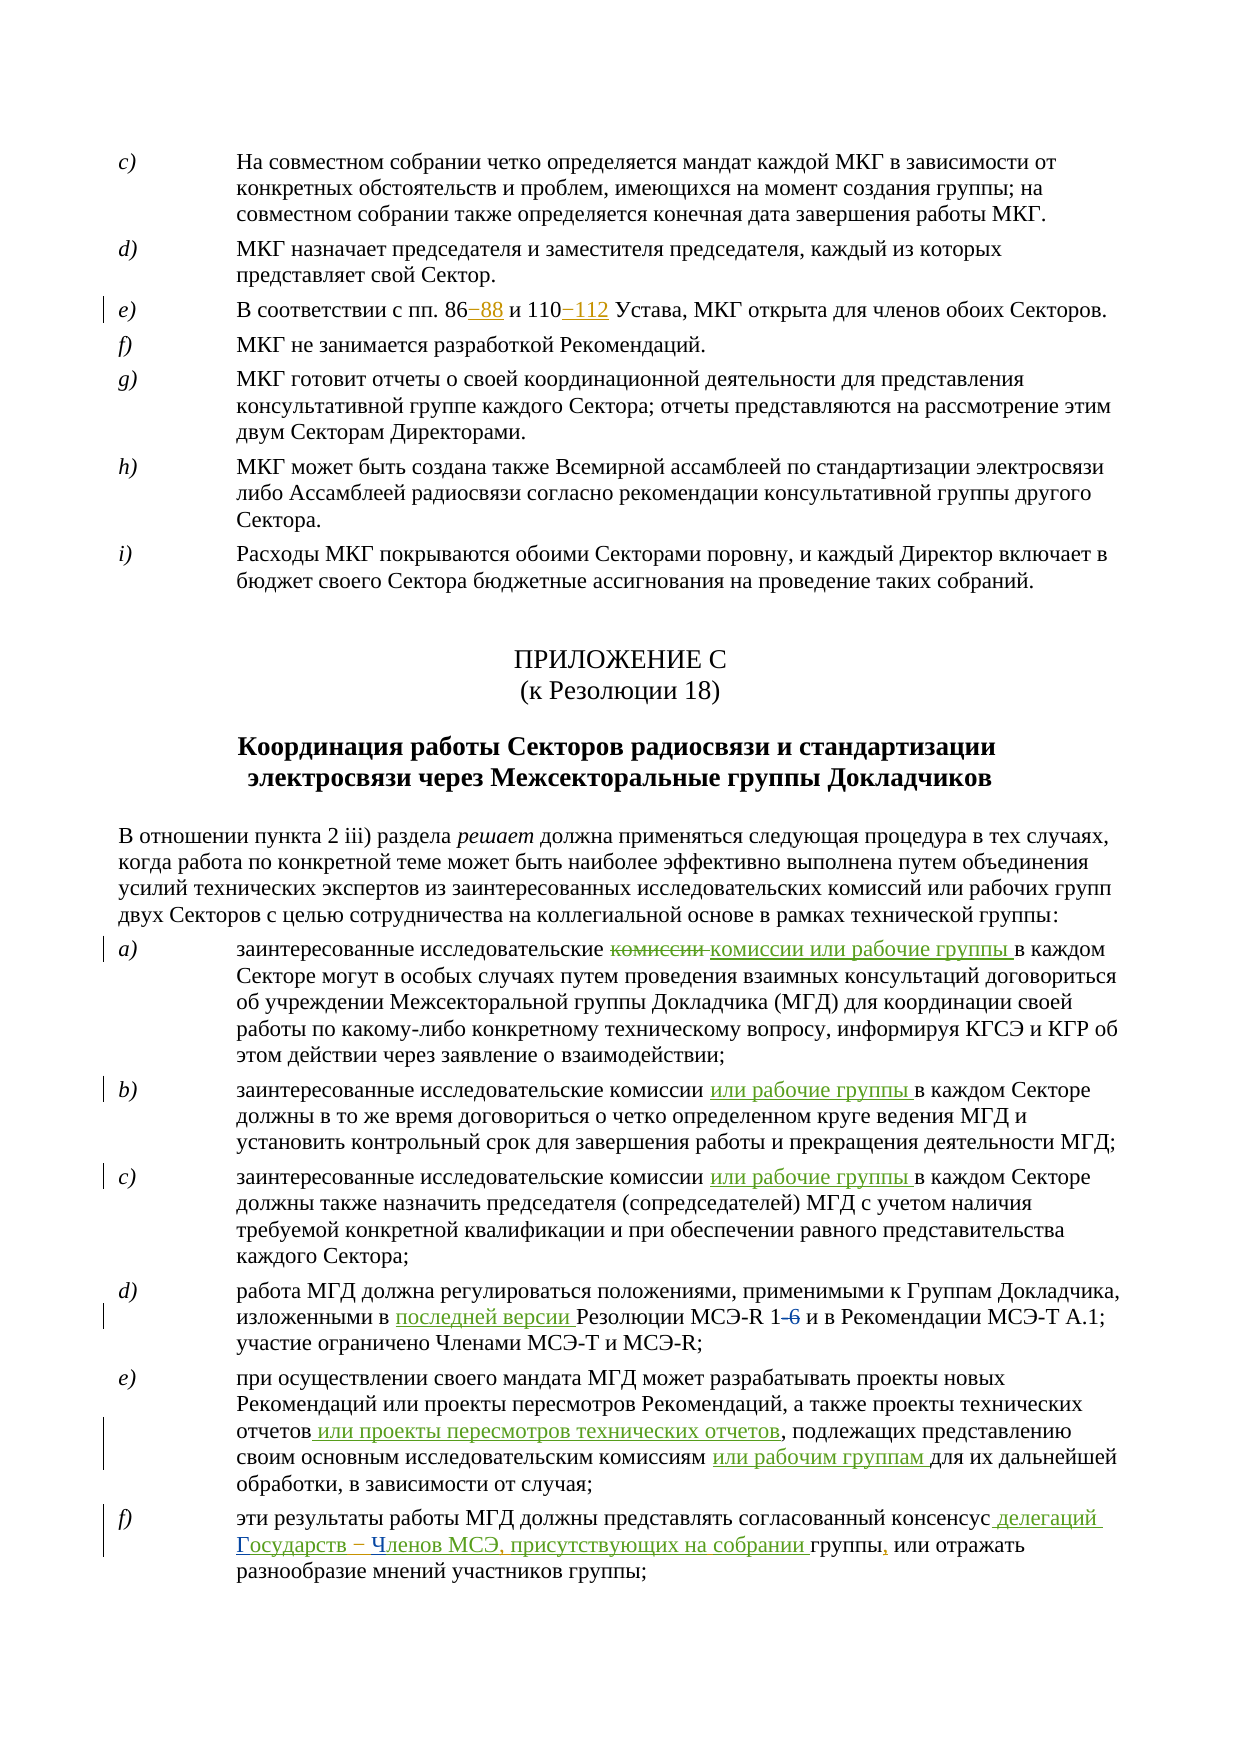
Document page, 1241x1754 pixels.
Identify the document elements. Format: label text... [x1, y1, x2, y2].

text c) заинтересованные исследовательские комиссии в каждом Секторе должны также назначить председателя (сопредседателей) МГД с учетом наличия требуемой конкретной квалификации и при обеспечении равного представительства каждого Сектора; [118, 1163, 1122, 1268]
text a) заинтересованные исследовательские в каждом Секторе могут в особых случаях путем проведения взаимных консультаций договориться об учреждении Межсекторальной группы Докладчика (МГД) для координации своей работы по какому-либо конкретному техническому вопросу, информируя КГСЭ и КГР об этом действии через заявление о взаимодействии; [118, 936, 1122, 1067]
text g) МКГ готовит отчеты о своей координационной деятельности для представления консультативной группе каждого Сектора; отчеты представляются на рассмотрение этим двум Секторам Директорами. [118, 366, 1122, 444]
text d) работа МГД должна регулироваться положениями, применимыми к Группам Докладчика, изложенными в Резолюции МСЭ-R 1 и в Рекомендации МСЭ-Т А.1; участие ограничено Членами МСЭ-T и МСЭ-R; [118, 1277, 1122, 1356]
text d) МКГ назначает председателя и заместителя председателя, каждый из которых представляет свой Сектор. [118, 235, 1122, 288]
title Координация работы Секторов радиосвязи и стандартизации электросвязи через Межсекторальные группы Докладчиков [118, 730, 1122, 793]
title В отношении пункта 2 iii) раздела решает должна применяться следующая процедура в тех случаях, когда работа по конкретной теме может быть наиболее эффективно выполнена путем объединения усилий технических экспертов из заинтересованных исследовательских комиссий или рабочих групп двух Секторов с целью сотрудничества на коллегиальной основе в рамках технической группы: [118, 822, 1122, 927]
text e) В соответствии с пп. 86 и 110 Устава, МКГ открыта для членов обоих Секторов. [118, 296, 1122, 322]
text i) Расходы МКГ покрываются обоими Секторами поровну, и каждый Директор включает в бюджет своего Сектора бюджетные ассигнования на проведение таких собраний. [118, 540, 1122, 593]
text c) На совместном собрании четко определяется мандат каждой МКГ в зависимости от конкретных обстоятельств и проблем, имеющихся на момент создания группы; на совместном собрании также определяется конечная дата завершения работы МКГ. [118, 148, 1122, 227]
text b) заинтересованные исследовательские комиссии в каждом Секторе должны в то же время договориться о четко определенном круге ведения МГД и установить контрольный срок для завершения работы и прекращения деятельности МГД; [118, 1076, 1122, 1155]
text h) МКГ может быть создана также Всемирной ассамблеей по стандартизации электросвязи либо Ассамблеей радиосвязи согласно рекомендации консультативной группы другого Сектора. [118, 453, 1122, 532]
text ПРИЛОЖЕНИЕ C (к Резолюции 18) [118, 643, 1122, 705]
text f) МКГ не занимается разработкой Рекомендаций. [118, 331, 1122, 357]
text f) эти результаты работы МГД должны представлять согласованный консенсусгруппы или отражать разнообразие мнений участников группы; [118, 1504, 1122, 1583]
text e) при осуществлении своего мандата МГД может разрабатывать проекты новых Рекомендаций или проекты пересмотров Рекомендаций, а также проекты технических отчетов, подлежащих представлению своим основным исследовательским комиссиям для их дальнейшей обработки, в зависимости от случая; [118, 1364, 1122, 1496]
